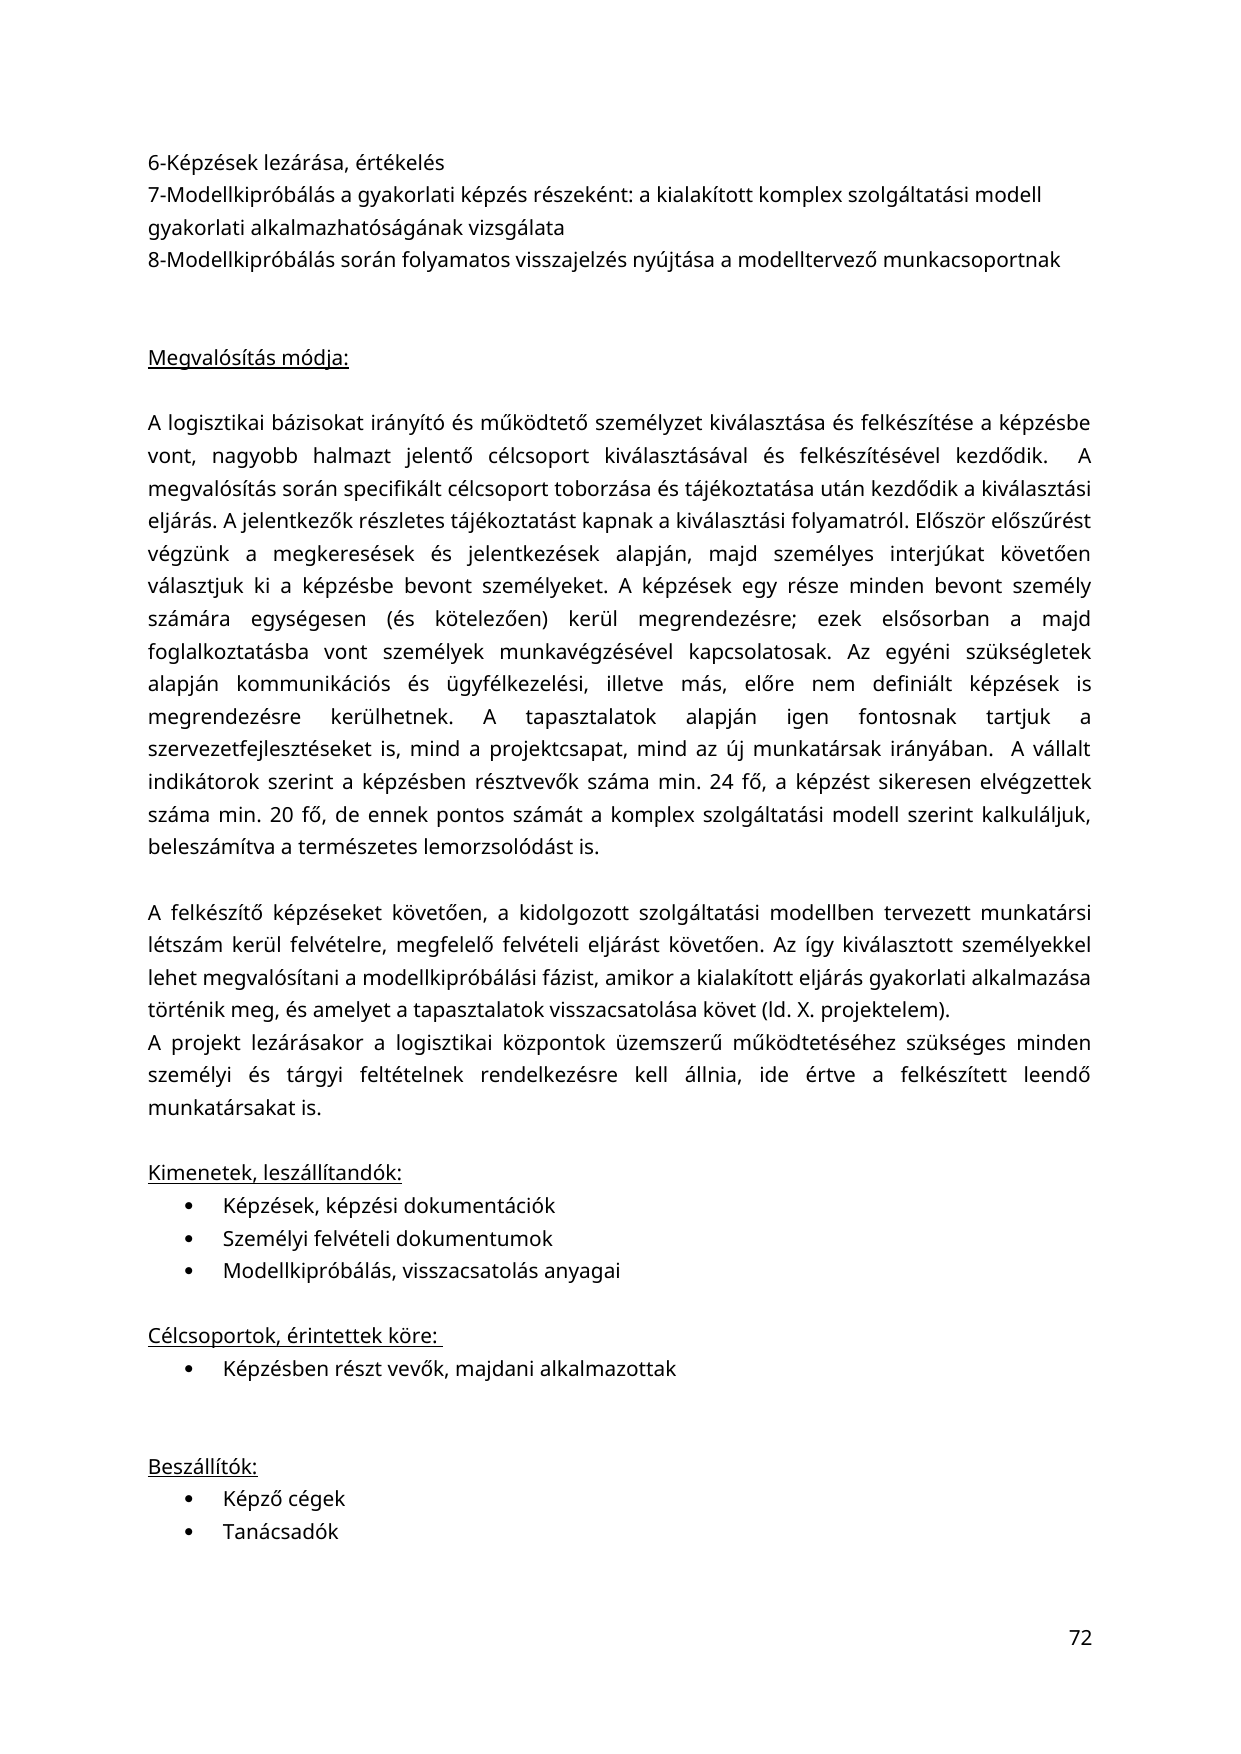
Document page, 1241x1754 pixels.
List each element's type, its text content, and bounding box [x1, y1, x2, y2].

text Kimenetek, leszállítandók: [148, 1158, 1092, 1187]
text A projekt lezárásakor a logisztikai központok üzemszerű működtetéséhez szükséges minden személyi és tárgyi feltételnek rendelkezésre kell állnia, ide értve a felkészített leendő munkatársakat is. [148, 1028, 1092, 1122]
list Modellkipróbálás, visszacsatolás anyagai [185, 1256, 1092, 1285]
list Képzésben részt vevők, majdani alkalmazottak [185, 1354, 1092, 1382]
text 7-Modellkipróbálás a gyakorlati képzés részeként: a kialakított komplex szolgáltatási modell gyakorlati alkalmazhatóságának vizsgálata [148, 180, 1092, 241]
list Személyi felvételi dokumentumok [185, 1224, 1092, 1252]
text A felkészítő képzéseket követően, a kidolgozott szolgáltatási modellben tervezett munkatársi létszám kerül felvételre, megfelelő felvételi eljárást követően. Az így kiválasztott személyekkel lehet megvalósítani a modellkipróbálási fázist, amikor a kialakított eljárás gyakorlati alkalmazása történik meg, és amelyet a tapasztalatok visszacsatolása követ (ld. X. projektelem). [148, 898, 1092, 1024]
text Beszállítók: [148, 1452, 1092, 1480]
list Képzések, képzési dokumentációk [185, 1191, 1092, 1219]
text Megvalósítás módja: [148, 343, 1092, 372]
text 8-Modellkipróbálás során folyamatos visszajelzés nyújtása a modelltervező munkacsoportnak [148, 246, 1092, 274]
list Tanácsadók [185, 1517, 1092, 1546]
text 6-Képzések lezárása, értékelés [148, 148, 1092, 176]
text Célcsoportok, érintettek köre: [148, 1321, 1092, 1350]
text A logisztikai bázisokat irányító és működtető személyzet kiválasztása és felkészítése a képzésbe vont, nagyobb halmazt jelentő célcsoport kiválasztásával és felkészítésével kezdődik. A megvalósítás során specifikált célcsoport toborzása és tájékoztatása után kezdődik a kiválasztási eljárás. A jelentkezők részletes tájékoztatást kapnak a kiválasztási folyamatról. Először előszűrést végzünk a megkeresések és jelentkezések alapján, majd személyes interjúkat követően választjuk ki a képzésbe bevont személyeket. A képzések egy része minden bevont személy számára egységesen (és kötelezően) kerül megrendezésre; ezek elsősorban a majd foglalkoztatásba vont személyek munkavégzésével kapcsolatosak. Az egyéni szükségletek alapján kommunikációs és ügyfélkezelési, illetve más, előre nem definiált képzések is megrendezésre kerülhetnek. A tapasztalatok alapján igen fontosnak tartjuk a szervezetfejlesztéseket is, mind a projektcsapat, mind az új munkatársak irányában. A vállalt indikátorok szerint a képzésben résztvevők száma min. 24 fő, a képzést sikeresen elvégzettek száma min. 20 fő, de ennek pontos számát a komplex szolgáltatási modell szerint kalkuláljuk, beleszámítva a természetes lemorzsolódást is. [148, 408, 1092, 861]
list Képző cégek [185, 1484, 1092, 1513]
